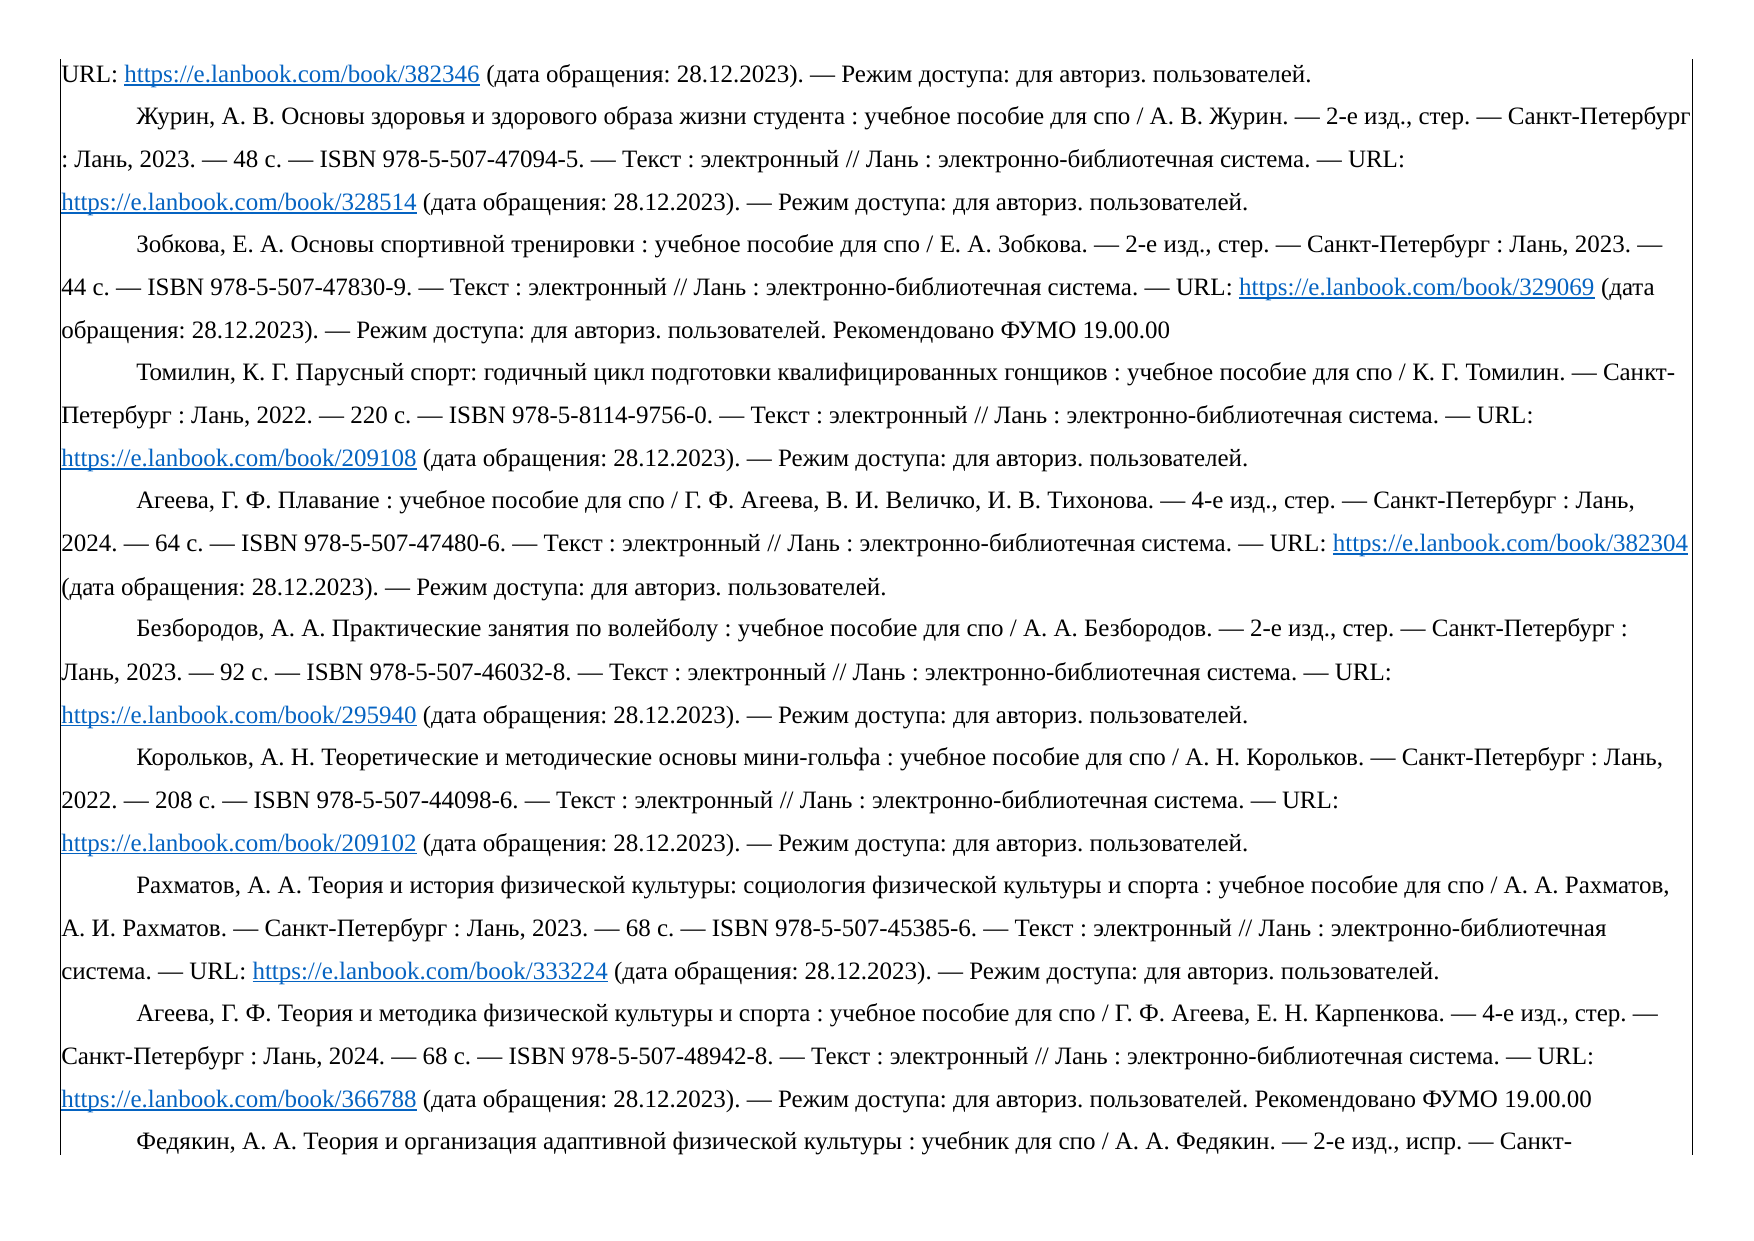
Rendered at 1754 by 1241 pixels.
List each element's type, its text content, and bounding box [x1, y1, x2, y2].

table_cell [61, 59, 1692, 101]
table_cell Зобкова, Е. А. Основы спортивной тренировки : учебное пособие для спо / Е. А. Зобкова. — 2-е изд., стер. — Санкт-Петербург : Лань, 2023. — 44 с. — ISBN 978-5-507-47830-9. — Текст : электронный // Лань : электронно-библиотечная система. — URL: https://e.lanbook.com/book/329069 (дата обращения: 28.12.2023). — Режим доступа: для авториз. пользователей. Рекомендовано ФУМО 19.00.00 [61, 229, 1692, 357]
table_cell Агеева, Г. Ф. Теория и методика физической культуры и спорта : учебное пособие для спо / Г. Ф. Агеева, Е. Н. Карпенкова. — 4-е изд., стер. — Санкт-Петербург : Лань, 2024. — 68 с. — ISBN 978-5-507-48942-8. — Текст : электронный // Лань : электронно-библиотечная система. — URL: https://e.lanbook.com/book/366788 (дата обращения: 28.12.2023). — Режим доступа: для авториз. пользователей. Рекомендовано ФУМО 19.00.00 [61, 998, 1692, 1126]
table_cell Безбородов, А. А. Практические занятия по волейболу : учебное пособие для спо / А. А. Безбородов. — 2-е изд., стер. — Санкт-Петербург : Лань, 2023. — 92 с. — ISBN 978-5-507-46032-8. — Текст : электронный // Лань : электронно-библиотечная система. — URL: https://e.lanbook.com/book/295940 (дата обращения: 28.12.2023). — Режим доступа: для авториз. пользователей. [61, 614, 1692, 742]
table_cell Агеева, Г. Ф. Плавание : учебное пособие для спо / Г. Ф. Агеева, В. И. Величко, И. В. Тихонова. — 4-е изд., стер. — Санкт-Петербург : Лань, 2024. — 64 с. — ISBN 978-5-507-47480-6. — Текст : электронный // Лань : электронно-библиотечная система. — URL: https://e.lanbook.com/book/382304 (дата обращения: 28.12.2023). — Режим доступа: для авториз. пользователей. [61, 485, 1692, 613]
table_cell Томилин, К. Г. Парусный спорт: годичный цикл подготовки квалифицированных гонщиков : учебное пособие для спо / К. Г. Томилин. — Санкт-Петербург : Лань, 2022. — 220 с. — ISBN 978-5-8114-9756-0. — Текст : электронный // Лань : электронно-библиотечная система. — URL: https://e.lanbook.com/book/209108 (дата обращения: 28.12.2023). — Режим доступа: для авториз. пользователей. [61, 357, 1692, 485]
table_cell Корольков, А. Н. Теоретические и методические основы мини-гольфа : учебное пособие для спо / А. Н. Корольков. — Санкт-Петербург : Лань, 2022. — 208 с. — ISBN 978-5-507-44098-6. — Текст : электронный // Лань : электронно-библиотечная система. — URL: https://e.lanbook.com/book/209102 (дата обращения: 28.12.2023). — Режим доступа: для авториз. пользователей. [61, 742, 1692, 870]
table_cell Журин, А. В. Основы здоровья и здорового образа жизни студента : учебное пособие для спо / А. В. Журин. — 2-е изд., стер. — Санкт-Петербург : Лань, 2023. — 48 с. — ISBN 978-5-507-47094-5. — Текст : электронный // Лань : электронно-библиотечная система. — URL: https://e.lanbook.com/book/328514 (дата обращения: 28.12.2023). — Режим доступа: для авториз. пользователей. [61, 101, 1692, 229]
table_cell Рахматов, А. А. Теория и история физической культуры: социология физической культуры и спорта : учебное пособие для спо / А. А. Рахматов, А. И. Рахматов. — Санкт-Петербург : Лань, 2023. — 68 с. — ISBN 978-5-507-45385-6. — Текст : электронный // Лань : электронно-библиотечная система. — URL: https://e.lanbook.com/book/333224 (дата обращения: 28.12.2023). — Режим доступа: для авториз. пользователей. [61, 870, 1692, 998]
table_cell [61, 1126, 1692, 1155]
